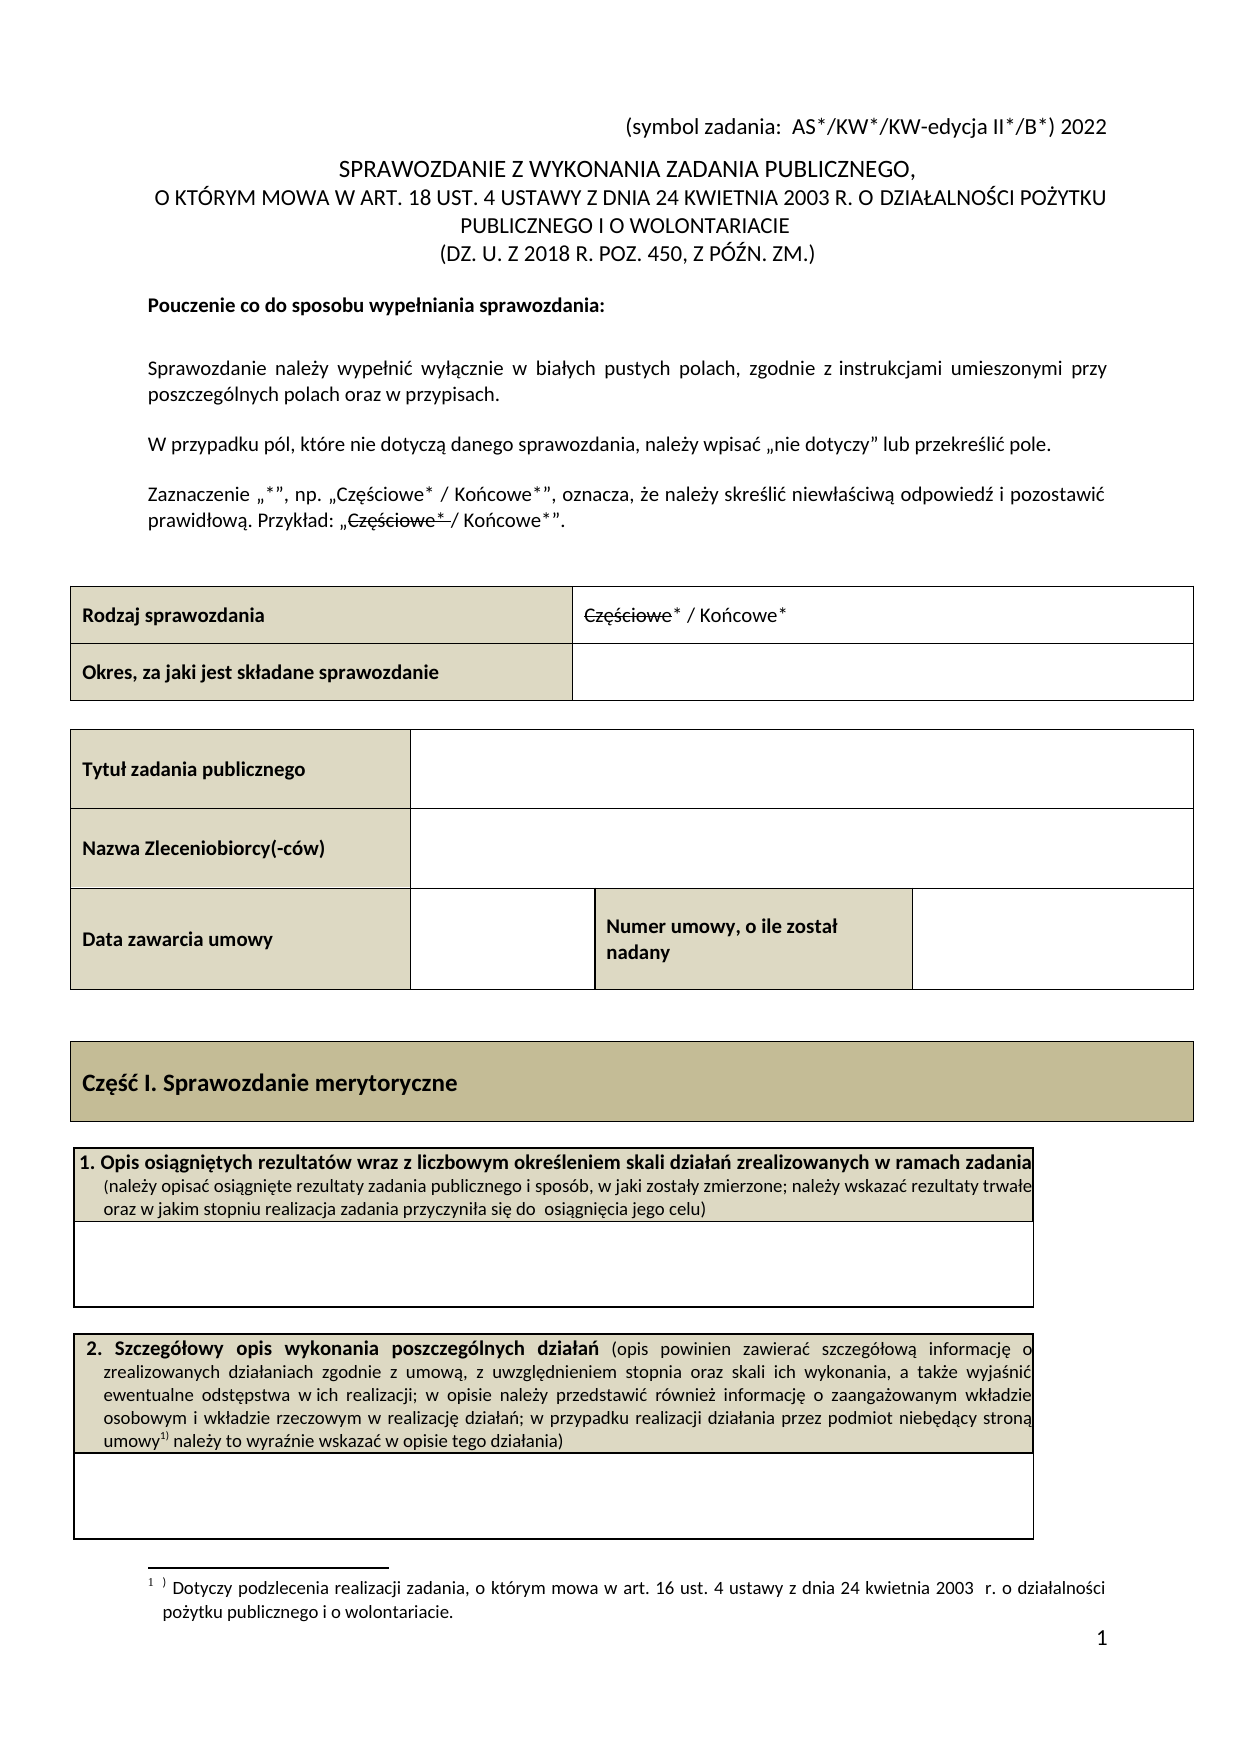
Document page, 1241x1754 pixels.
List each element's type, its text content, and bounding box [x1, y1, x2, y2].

table_header Częściowe* / Końcowe* [573, 587, 1193, 643]
text SPRAWOZDANIE Z WYKONANIA ZADANIA PUBLICZNEGO, [148, 153, 1107, 183]
table_header Tytuł zadania publicznego [71, 730, 410, 808]
text (symbol zadania: AS*/KW*/KW-edycja II*/B*) 2022 [148, 112, 1107, 140]
table_cell Data zawarcia umowy [71, 889, 410, 989]
table_header 2. Szczegółowy opis wykonania poszczególnych działań (opis powinien zawierać szczegółową informację o zrealizowanych działaniach zgodnie z umową, z uwzględnieniem stopnia oraz skali ich wykonania, a także wyjaśnić ewentualne odstępstwa w ich realizacji; w opisie należy przedstawić również informację o zaangażowanym wkładzie osobowym i wkładzie rzeczowym w realizację działań; w przypadku realizacji działania przez podmiot niebędący stroną umowy) należy to wyraźnie wskazać w opisie tego działania) [75, 1335, 1032, 1452]
table_header 1. Opis osiągniętych rezultatów wraz z liczbowym określeniem skali działań zrealizowanych w ramach zadania (należy opisać osiągnięte rezultaty zadania publicznego i sposób, w jaki zostały zmierzone; należy wskazać rezultaty trwałe oraz w jakim stopniu realizacja zadania przyczyniła się do osiągnięcia jego celu) [75, 1149, 1032, 1221]
text Pouczenie co do sposobu wypełniania sprawozdania: [148, 292, 1240, 318]
table_cell [411, 809, 1193, 887]
text Sprawozdanie należy wypełnić wyłącznie w białych pustych polach, zgodnie z instrukcjami umieszonymi przy poszczególnych polach oraz w przypisach. [148, 355, 1107, 406]
table_cell [75, 1454, 1033, 1538]
table_cell Okres, za jaki jest składane sprawozdanie [71, 644, 572, 700]
table_cell [573, 644, 1193, 700]
text O KTÓRYM MOWA W ART. 18 UST. 4 USTAWY Z DNIA 24 KWIETNIA 2003 R. O DZIAŁALNOŚCI POŻYTKU PUBLICZNEGO I O WOLONTARIACIE (DZ. U. Z 2018 R. POZ. 450, Z PÓŹN. ZM.) [148, 183, 1107, 267]
table_header Część I. Sprawozdanie merytoryczne [71, 1042, 1193, 1121]
text W przypadku pól, które nie dotyczą danego sprawozdania, należy wpisać „nie dotyczy” lub przekreślić pole. [148, 431, 1107, 457]
table_header [411, 730, 1193, 808]
text Zaznaczenie „*”, np. „Częściowe* / Końcowe*”, oznacza, że należy skreślić niewłaściwą odpowiedź i pozostawić prawidłową. Przykład: „Częściowe* / Końcowe*”. [148, 482, 1107, 532]
table_cell [411, 889, 594, 989]
table_cell [75, 1222, 1033, 1306]
table_header Rodzaj sprawozdania [71, 587, 572, 643]
table_cell Numer umowy, o ile został nadany [596, 889, 912, 989]
table_cell Nazwa Zleceniobiorcy(-ców) [71, 809, 410, 887]
table_cell [913, 889, 1193, 989]
